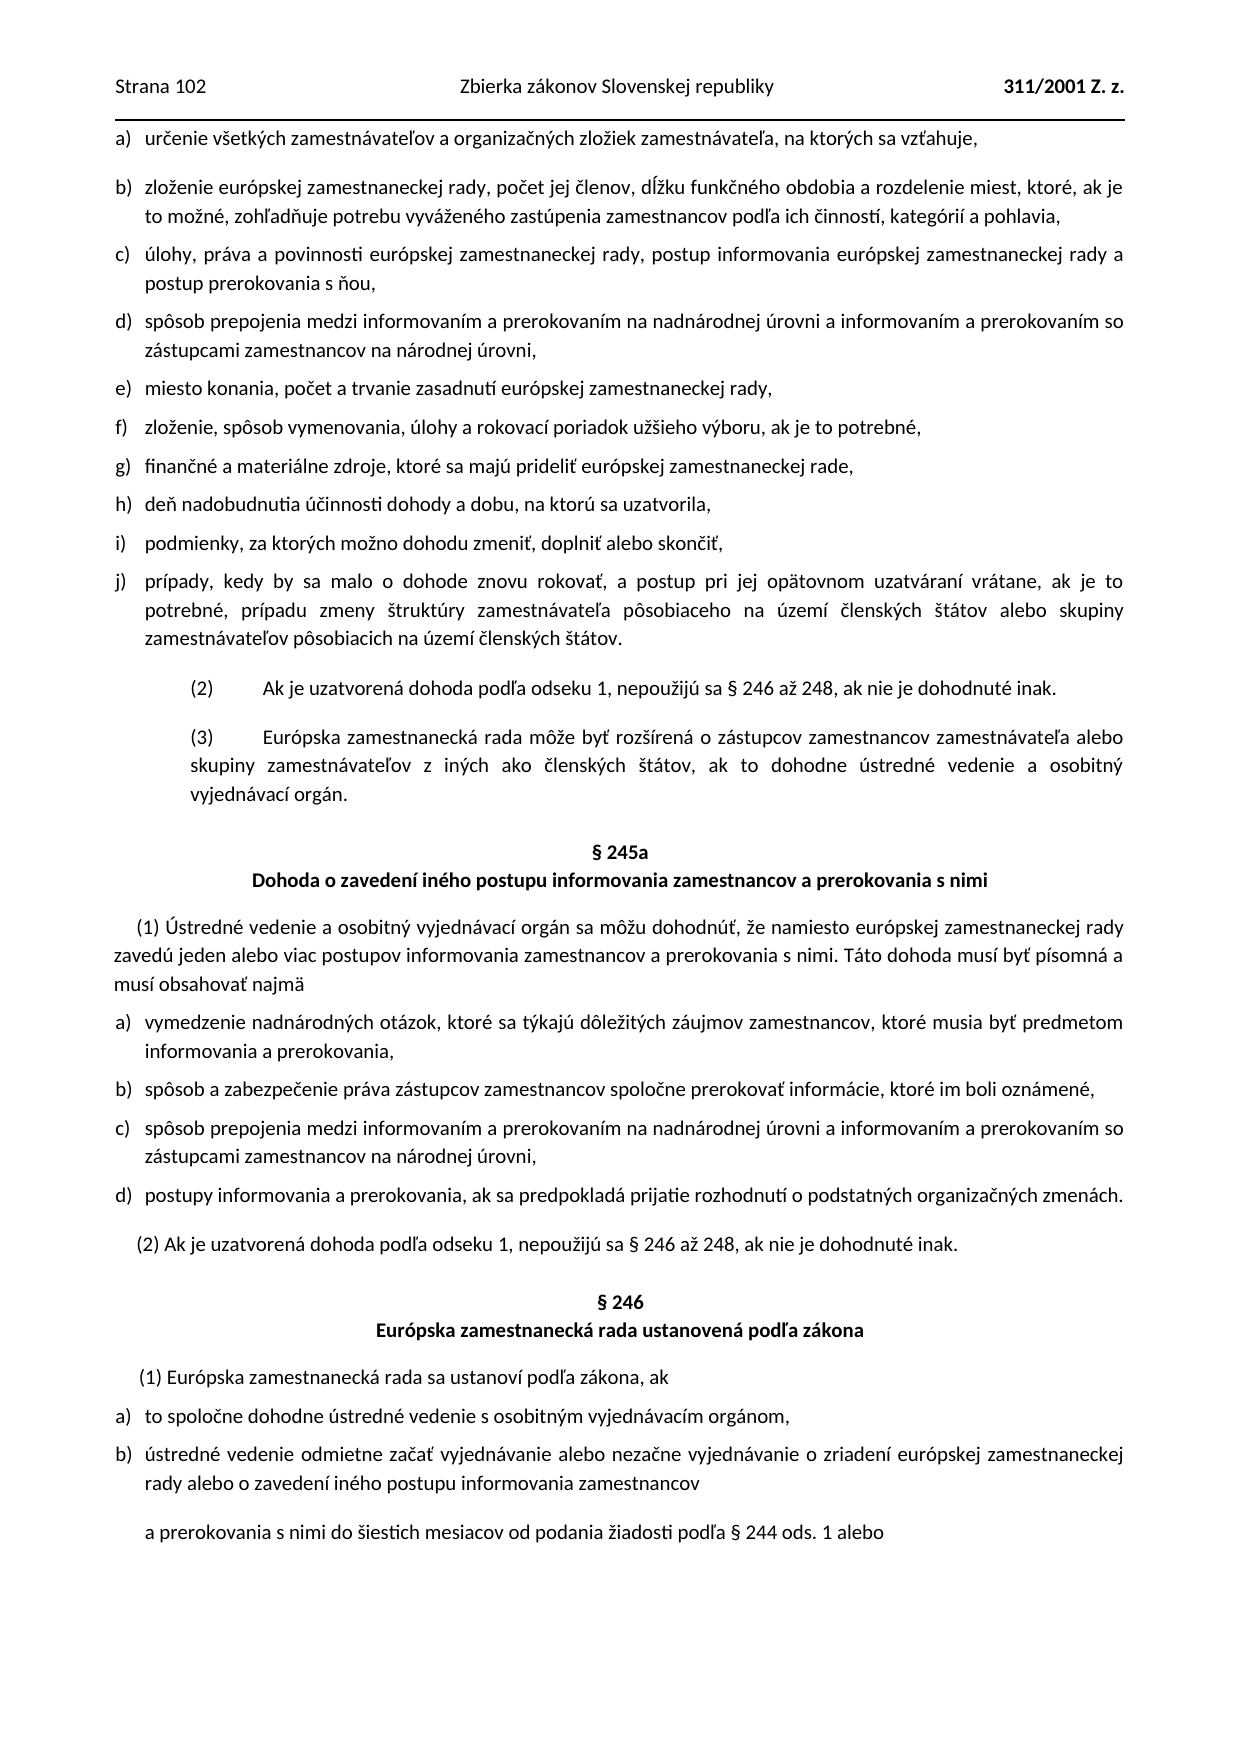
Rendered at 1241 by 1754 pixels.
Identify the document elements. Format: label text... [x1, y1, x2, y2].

text § 245a [126, 839, 1114, 864]
list úlohy, práva a povinnosti európskej zamestnaneckej rady, postup informovania európskej zamestnaneckej rady a postup prerokovania s ňou, [115, 242, 1125, 295]
list podmienky, za ktorých možno dohodu zmeniť, doplniť alebo skončiť, [115, 530, 1125, 556]
list spôsob prepojenia medzi informovaním a prerokovaním na nadnárodnej úrovni a informovaním a prerokovaním so zástupcami zamestnancov na národnej úrovni, [115, 1115, 1125, 1169]
list deň nadobudnutia účinnosti dohody a dobu, na ktorú sa uzatvorila, [115, 491, 1125, 517]
list spôsob a zabezpečenie práva zástupcov zamestnancov spoločne prerokovať informácie, ktoré im boli oznámené, [115, 1076, 1125, 1102]
list to spoločne dohodne ústredné vedenie s osobitným vyjednávacím orgánom, [115, 1403, 1125, 1428]
list Ak je uzatvorená dohoda podľa odseku 1, nepoužijú sa § 246 až 248, ak nie je dohodnuté inak. [190, 675, 1125, 700]
list zloženie, spôsob vymenovania, úlohy a rokovací poriadok užšieho výboru, ak je to potrebné, [115, 414, 1125, 439]
text a prerokovania s nimi do šiestich mesiacov od podania žiadosti podľa § 244 ods. 1 alebo [144, 1519, 1125, 1544]
list postupy informovania a prerokovania, ak sa predpokladá prijatie rozhodnutí o podstatných organizačných zmenách. [115, 1182, 1125, 1207]
text (1) Ústredné vedenie a osobitný vyjednávací orgán sa môžu dohodnúť, že namiesto európskej zamestnaneckej rady zavedú jeden alebo viac postupov informovania zamestnancov a prerokovania s nimi. Táto dohoda musí byť písomná a musí obsahovať najmä [113, 914, 1125, 996]
list Európska zamestnanecká rada môže byť rozšírená o zástupcov zamestnancov zamestnávateľa alebo skupiny zamestnávateľov z iných ako členských štátov, ak to dohodne ústredné vedenie a osobitný vyjednávací orgán. [190, 724, 1125, 806]
list finančné a materiálne zdroje, ktoré sa majú prideliť európskej zamestnaneckej rade, [115, 453, 1125, 478]
list zloženie európskej zamestnaneckej rady, počet jej členov, dĺžku funkčného obdobia a rozdelenie miest, ktoré, ak je to možné, zohľadňuje potrebu vyváženého zastúpenia zamestnancov podľa ich činností, kategórií a pohlavia, [115, 174, 1125, 228]
text (2) Ak je uzatvorená dohoda podľa odseku 1, nepoužijú sa § 246 až 248, ak nie je dohodnuté inak. [113, 1231, 1125, 1256]
list vymedzenie nadnárodných otázok, ktoré sa týkajú dôležitých záujmov zamestnancov, ktoré musia byť predmetom informovania a prerokovania, [115, 1009, 1125, 1063]
list miesto konania, počet a trvanie zasadnutí európskej zamestnaneckej rady, [115, 376, 1125, 401]
text § 246 [126, 1289, 1114, 1314]
list spôsob prepojenia medzi informovaním a prerokovaním na nadnárodnej úrovni a informovaním a prerokovaním so zástupcami zamestnancov na národnej úrovni, [115, 308, 1125, 362]
text Európska zamestnanecká rada ustanovená podľa zákona [126, 1317, 1114, 1343]
list prípady, kedy by sa malo o dohode znovu rokovať, a postup pri jej opätovnom uzatváraní vrátane, ak je to potrebné, prípadu zmeny štruktúry zamestnávateľa pôsobiaceho na území členských štátov alebo skupiny zamestnávateľov pôsobiacich na území členských štátov. [115, 569, 1125, 651]
list ústredné vedenie odmietne začať vyjednávanie alebo nezačne vyjednávanie o zriadení európskej zamestnaneckej rady alebo o zavedení iného postupu informovania zamestnancov [115, 1441, 1125, 1495]
text Dohoda o zavedení iného postupu informovania zamestnancov a prerokovania s nimi [126, 867, 1114, 892]
text (1) Európska zamestnanecká rada sa ustanoví podľa zákona, ak [139, 1364, 1125, 1389]
list určenie všetkých zamestnávateľov a organizačných zložiek zamestnávateľa, na ktorých sa vzťahuje, [115, 101, 1125, 151]
